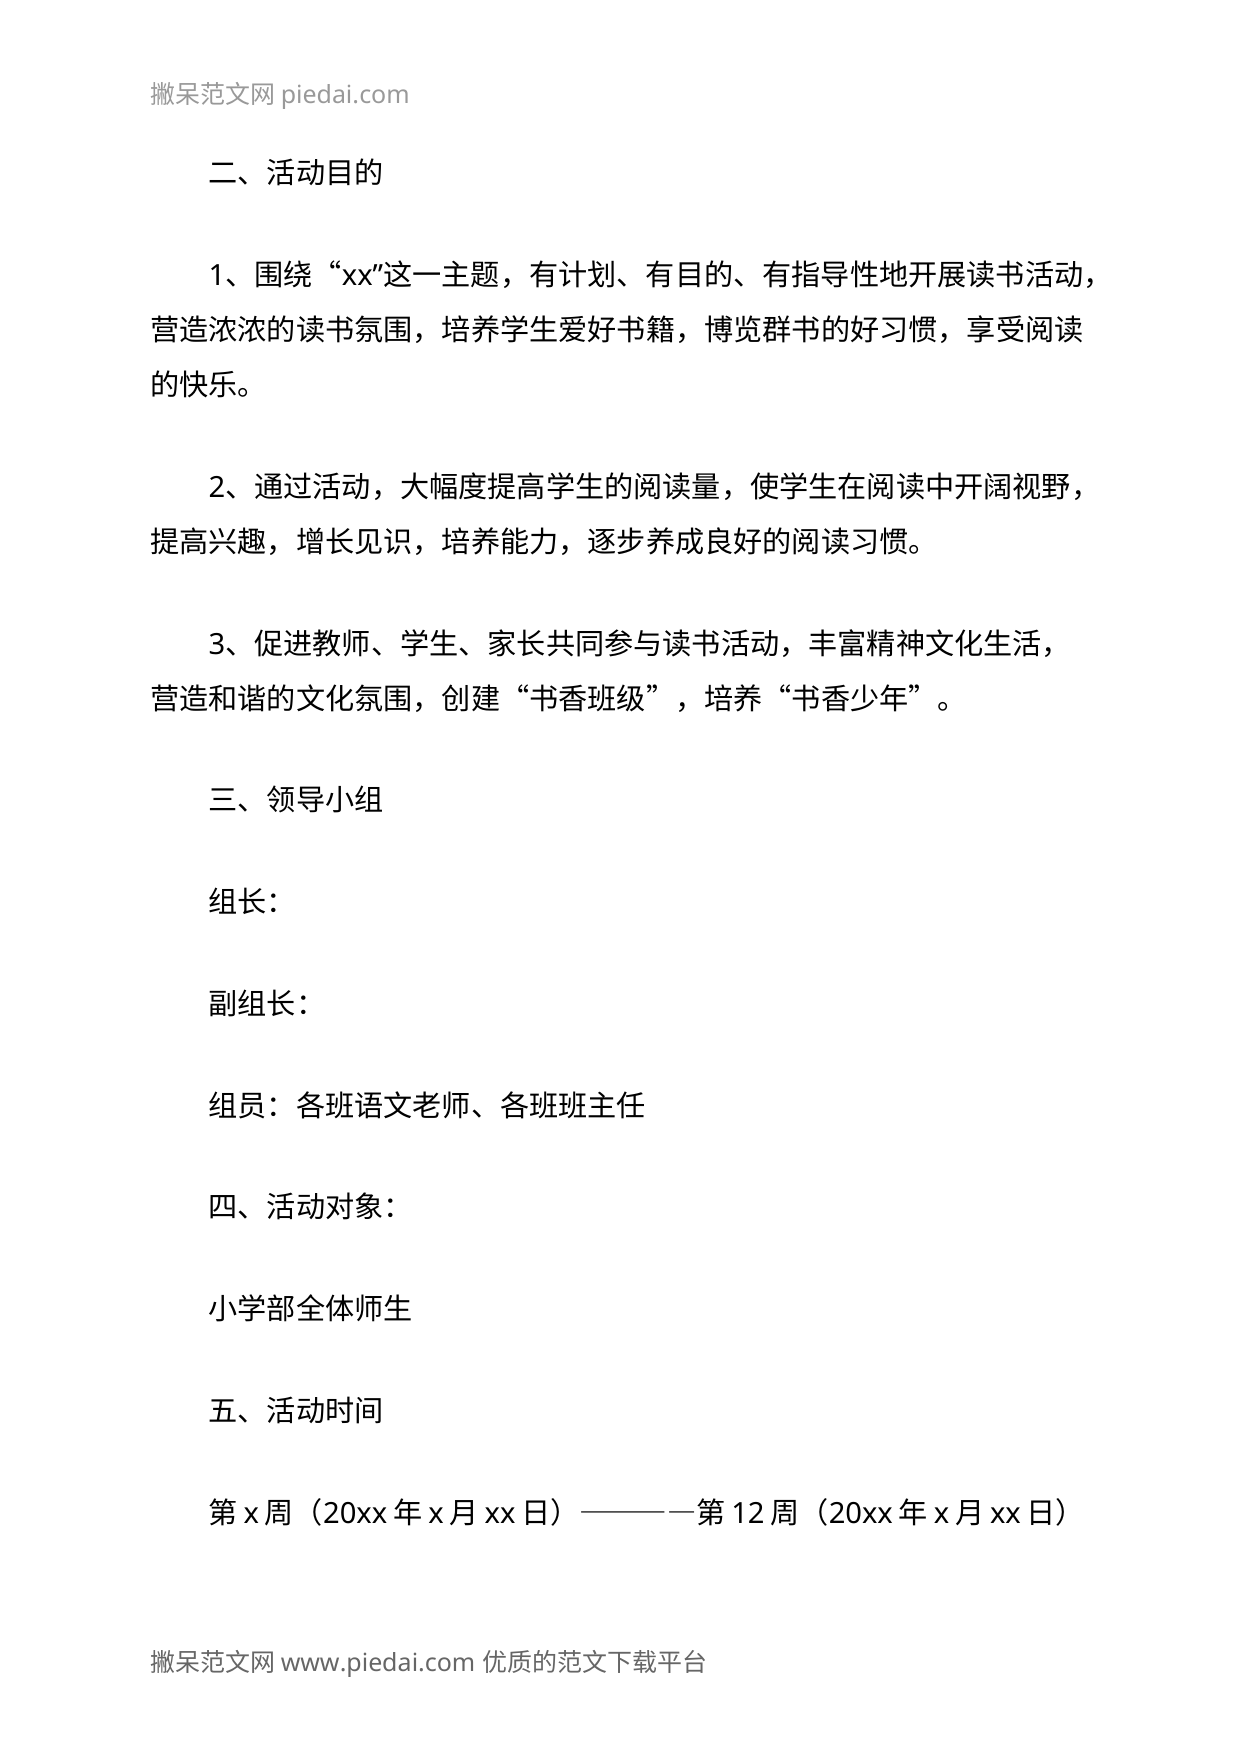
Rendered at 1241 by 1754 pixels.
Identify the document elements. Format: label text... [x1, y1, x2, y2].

text 二、活动目的 [150, 150, 1090, 192]
text 3、促进教师、学生、家长共同参与读书活动，丰富精神文化生活，营造和谐的文化氛围，创建“书香班级”，培养“书香少年”。 [150, 620, 1090, 717]
text 四、活动对象： [150, 1184, 1090, 1226]
text 组长： [150, 879, 1090, 921]
text 1、围绕“xx”这一主题，有计划、有目的、有指导性地开展读书活动，营造浓浓的读书氛围，培养学生爱好书籍，博览群书的好习惯，享受阅读的快乐。 [150, 252, 1090, 404]
text 第x周（20xx年x月xx日）————第12周（20xx年x月xx日） [150, 1489, 1090, 1532]
text 三、领导小组 [150, 777, 1090, 819]
text 副组长： [150, 981, 1090, 1023]
text 五、活动时间 [150, 1388, 1090, 1430]
text 2、通过活动，大幅度提高学生的阅读量，使学生在阅读中开阔视野，提高兴趣，增长见识，培养能力，逐步养成良好的阅读习惯。 [150, 463, 1090, 561]
text 小学部全体师生 [150, 1286, 1090, 1328]
text 组员：各班语文老师、各班班主任 [150, 1082, 1090, 1124]
